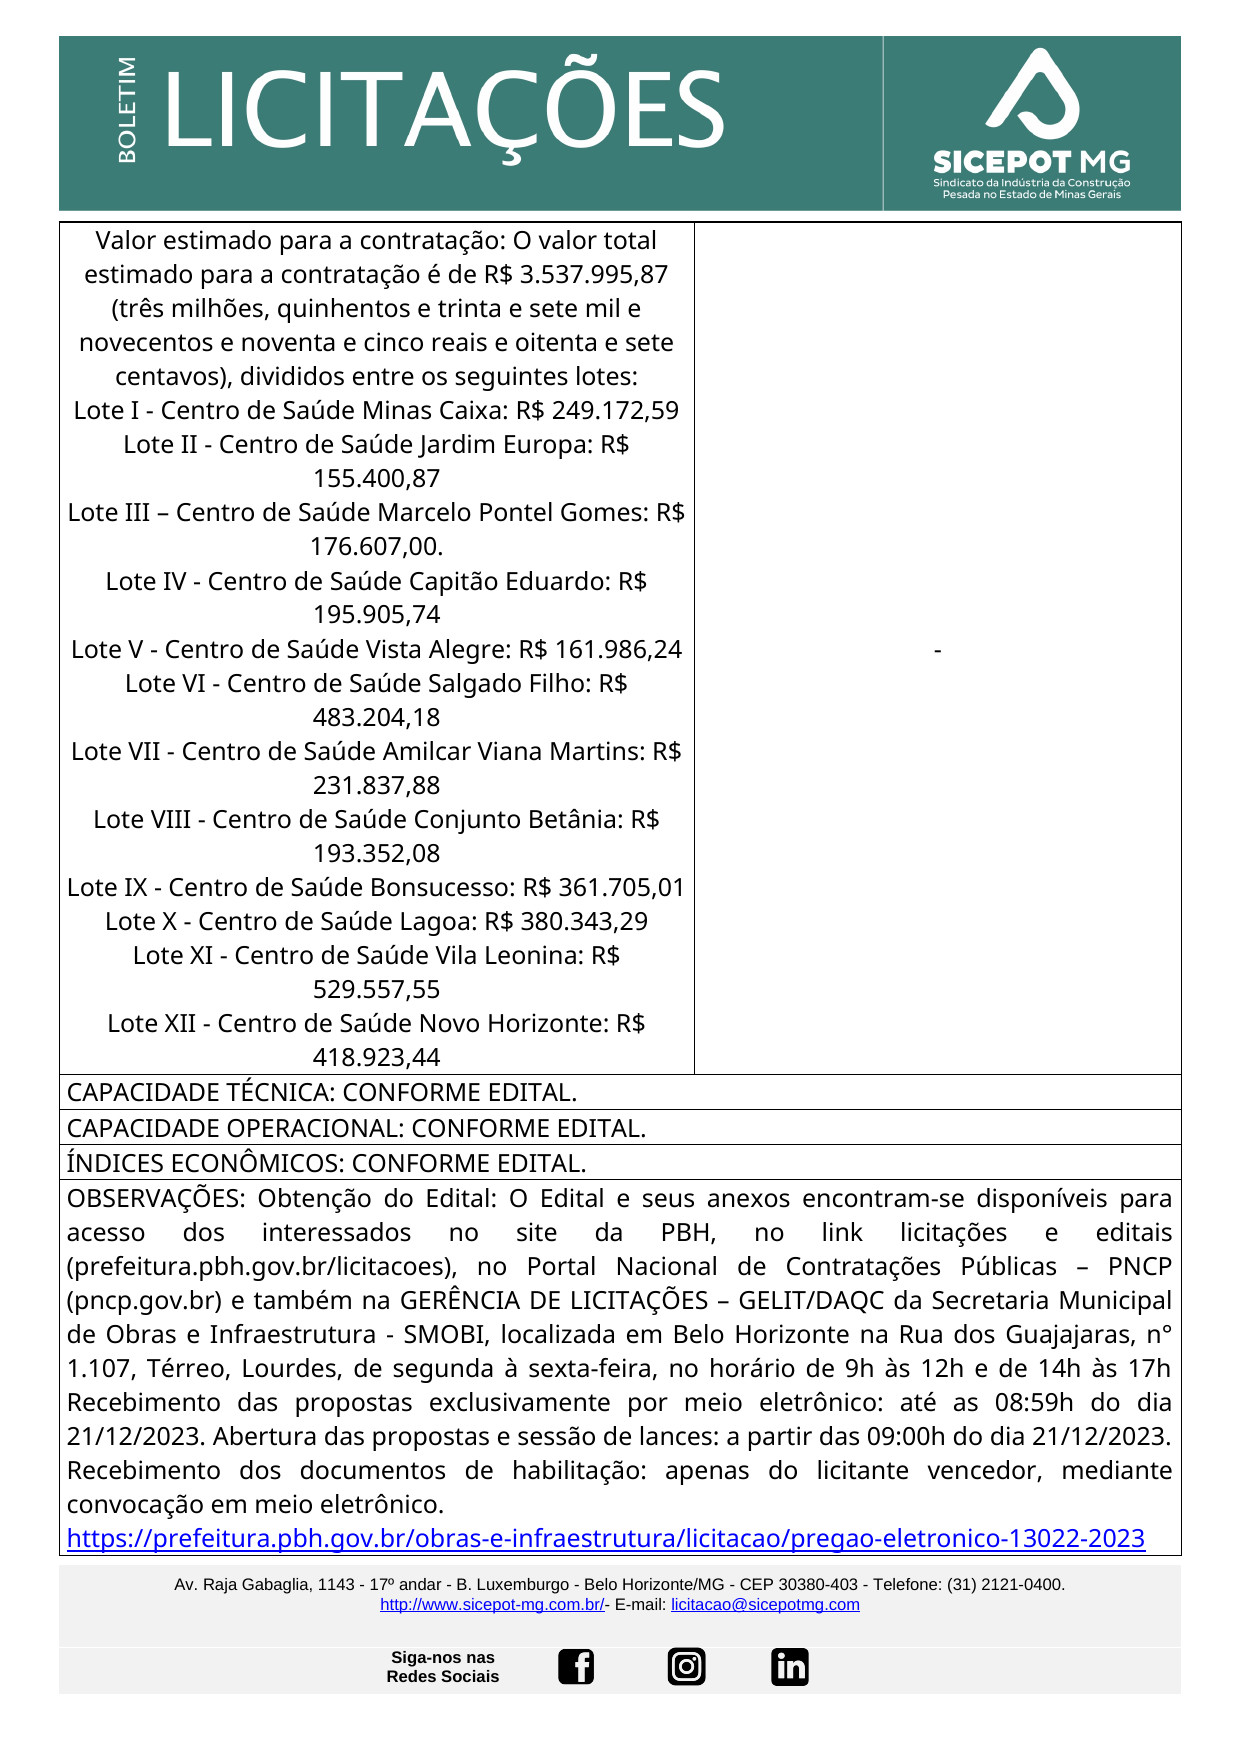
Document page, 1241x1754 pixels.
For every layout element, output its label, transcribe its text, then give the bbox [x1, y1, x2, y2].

table_cell - [695, 223, 1181, 1074]
picture [59, 36, 1181, 211]
table_cell ÍNDICES ECONÔMICOS: CONFORME EDITAL. [60, 1145, 1181, 1179]
table_cell CAPACIDADE TÉCNICA: CONFORME EDITAL. [60, 1075, 1181, 1109]
table_cell Valor estimado para a contratação: O valor total estimado para a contratação é de R$ 3.537.995,87 (três milhões, quinhentos e trinta e sete mil e novecentos e noventa e cinco reais e oitenta e sete centavos), divididos entre os seguintes lotes: Lote I - Centro de Saúde Minas Caixa: R$ 249.172,59 Lote II - Centro de Saúde Jardim Europa: R$ 155.400,87 Lote III – Centro de Saúde Marcelo Pontel Gomes: R$ 176.607,00. Lote IV - Centro de Saúde Capitão Eduardo: R$ 195.905,74 Lote V - Centro de Saúde Vista Alegre: R$ 161.986,24 Lote VI - Centro de Saúde Salgado Filho: R$ 483.204,18 Lote VII - Centro de Saúde Amilcar Viana Martins: R$ 231.837,88 Lote VIII - Centro de Saúde Conjunto Betânia: R$ 193.352,08 Lote IX - Centro de Saúde Bonsucesso: R$ 361.705,01 Lote X - Centro de Saúde Lagoa: R$ 380.343,29 Lote XI - Centro de Saúde Vila Leonina: R$ 529.557,55 Lote XII - Centro de Saúde Novo Horizonte: R$ 418.923,44 [60, 223, 694, 1074]
table_cell OBSERVAÇÕES: Obtenção do Edital: O Edital e seus anexos encontram-se disponíveis para acesso dos interessados no site da PBH, no link licitações e editais (prefeitura.pbh.gov.br/licitacoes), no Portal Nacional de Contratações Públicas – PNCP (pncp.gov.br) e também na GERÊNCIA DE LICITAÇÕES – GELIT/DAQC da Secretaria Municipal de Obras e Infraestrutura - SMOBI, localizada em Belo Horizonte na Rua dos Guajajaras, n° 1.107, Térreo, Lourdes, de segunda à sexta-feira, no horário de 9h às 12h e de 14h às 17h Recebimento das propostas exclusivamente por meio eletrônico: até as 08:59h do dia 21/12/2023. Abertura das propostas e sessão de lances: a partir das 09:00h do dia 21/12/2023. Recebimento dos documentos de habilitação: apenas do licitante vencedor, mediante convocação em meio eletrônico. https://prefeitura.pbh.gov.br/obras-e-infraestrutura/licitacao/pregao-eletronico-13022-2023 [60, 1180, 1181, 1555]
picture [667, 1647, 706, 1686]
picture [771, 1648, 809, 1686]
picture [557, 1648, 594, 1685]
table_cell CAPACIDADE OPERACIONAL: CONFORME EDITAL. [60, 1110, 1181, 1144]
